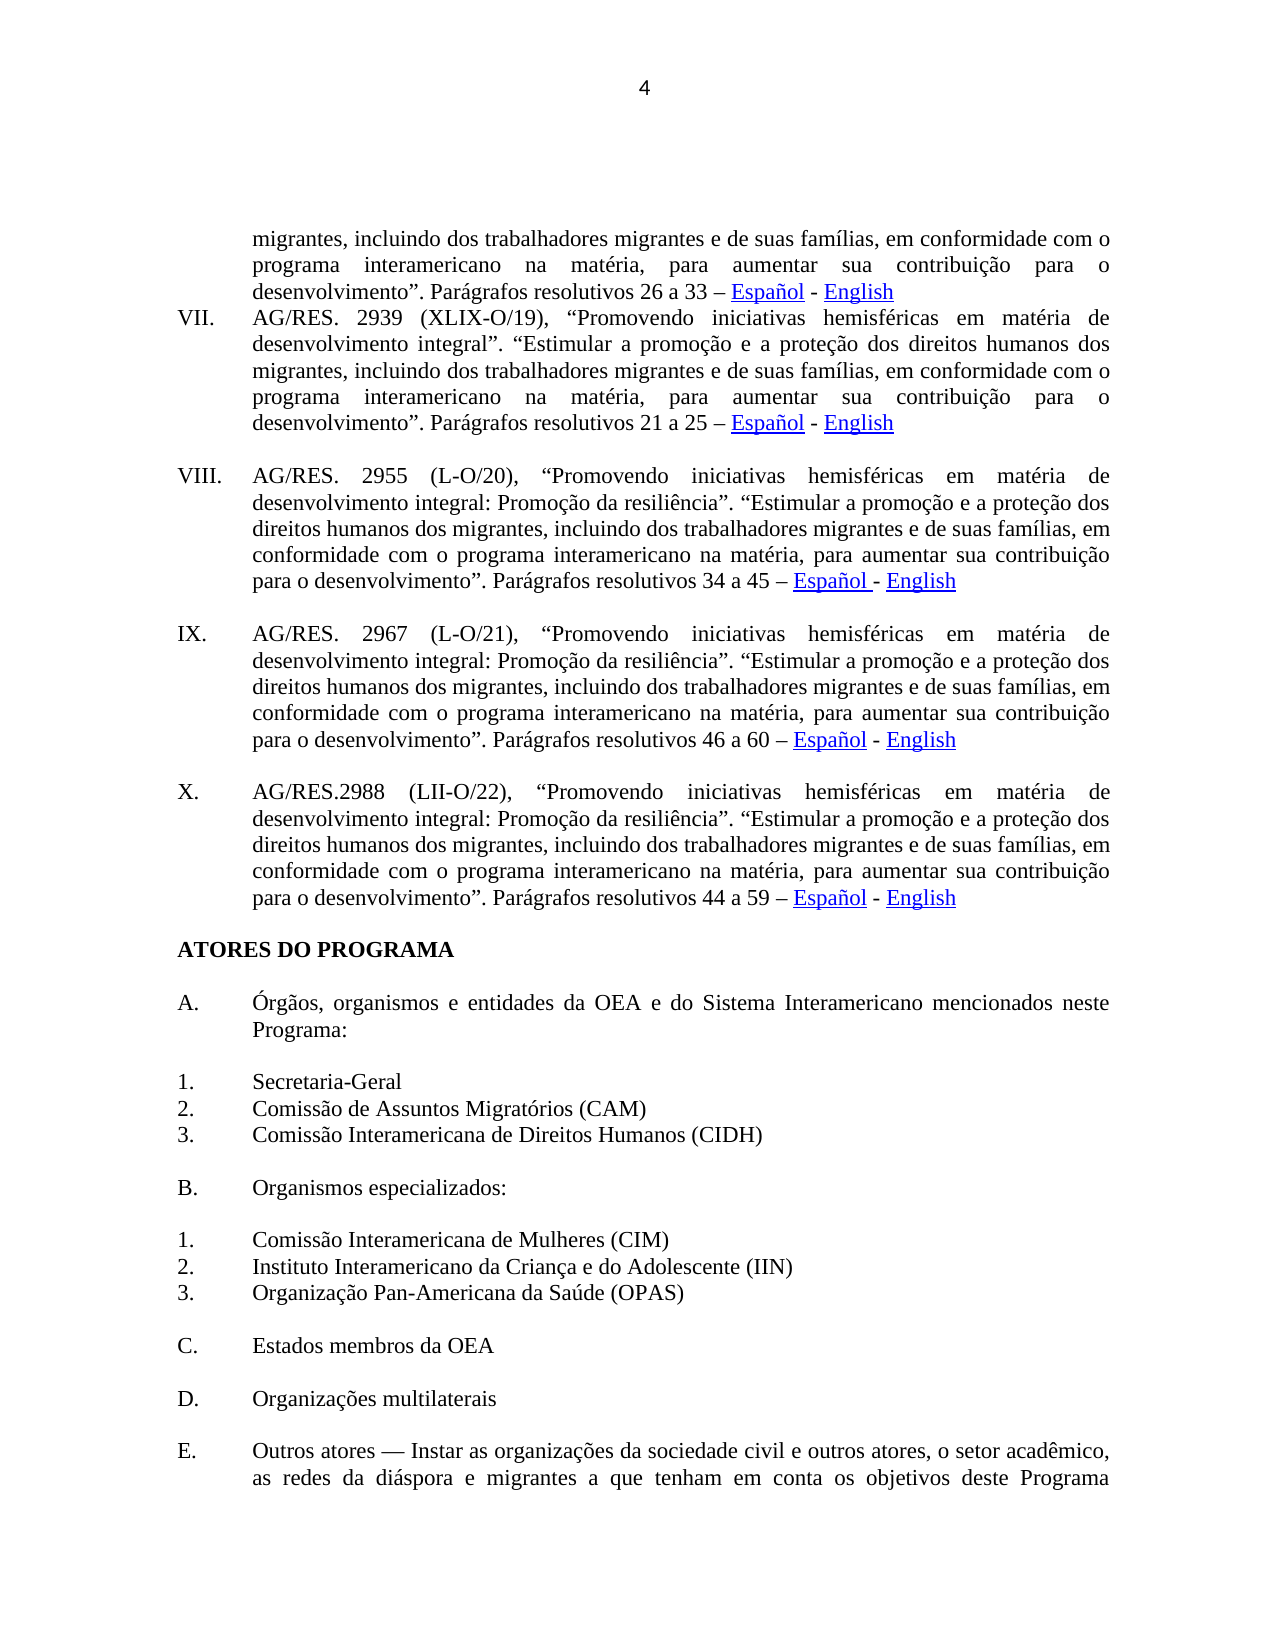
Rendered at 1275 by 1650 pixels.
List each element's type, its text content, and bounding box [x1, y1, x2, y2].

list AG/RES.2988 (LII-O/22), “Promovendo iniciativas hemisféricas em matéria de desenvolvimento integral: Promoção da resiliência”. “Estimular a promoção e a proteção dos direitos humanos dos migrantes, incluindo dos trabalhadores migrantes e de suas famílias, em conformidade com o programa interamericano na matéria, para aumentar sua contribuição para o desenvolvimento”. Parágrafos resolutivos 44 a 59 – Español - English [177, 778, 1111, 910]
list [177, 225, 1111, 304]
list Secretaria-Geral [177, 1068, 1111, 1095]
list AG/RES. 2939 (XLIX-O/19), “Promovendo iniciativas hemisféricas em matéria de desenvolvimento integral”. “Estimular a promoção e a proteção dos direitos humanos dos migrantes, incluindo dos trabalhadores migrantes e de suas famílias, em conformidade com o programa interamericano na matéria, para aumentar sua contribuição para o desenvolvimento”. Parágrafos resolutivos 21 a 25 – Español - English [177, 304, 1111, 436]
list Instituto Interamericano da Criança e do Adolescente (IIN) [177, 1253, 1111, 1279]
list Comissão Interamericana de Mulheres (CIM) [177, 1226, 1111, 1253]
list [177, 1437, 1111, 1490]
list Organismos especializados: [177, 1174, 1111, 1200]
list Órgãos, organismos e entidades da OEA e do Sistema Interamericano mencionados neste Programa: [177, 989, 1111, 1042]
list AG/RES. 2967 (L-O/21), “Promovendo iniciativas hemisféricas em matéria de desenvolvimento integral: Promoção da resiliência”. “Estimular a promoção e a proteção dos direitos humanos dos migrantes, incluindo dos trabalhadores migrantes e de suas famílias, em conformidade com o programa interamericano na matéria, para aumentar sua contribuição para o desenvolvimento”. Parágrafos resolutivos 46 a 60 – Español - English [177, 620, 1111, 752]
list Organizações multilaterais [177, 1384, 1111, 1411]
list Comissão Interamericana de Direitos Humanos (CIDH) [177, 1121, 1111, 1147]
list Comissão de Assuntos Migratórios (CAM) [177, 1095, 1111, 1121]
list Estados membros da OEA [177, 1332, 1111, 1358]
text ATORES DO PROGRAMA [177, 937, 1111, 963]
list AG/RES. 2955 (L-O/20), “Promovendo iniciativas hemisféricas em matéria de desenvolvimento integral: Promoção da resiliência”. “Estimular a promoção e a proteção dos direitos humanos dos migrantes, incluindo dos trabalhadores migrantes e de suas famílias, em conformidade com o programa interamericano na matéria, para aumentar sua contribuição para o desenvolvimento”. Parágrafos resolutivos 34 a 45 – Español - English [177, 462, 1111, 594]
list Organização Pan-Americana da Saúde (OPAS) [177, 1279, 1111, 1306]
